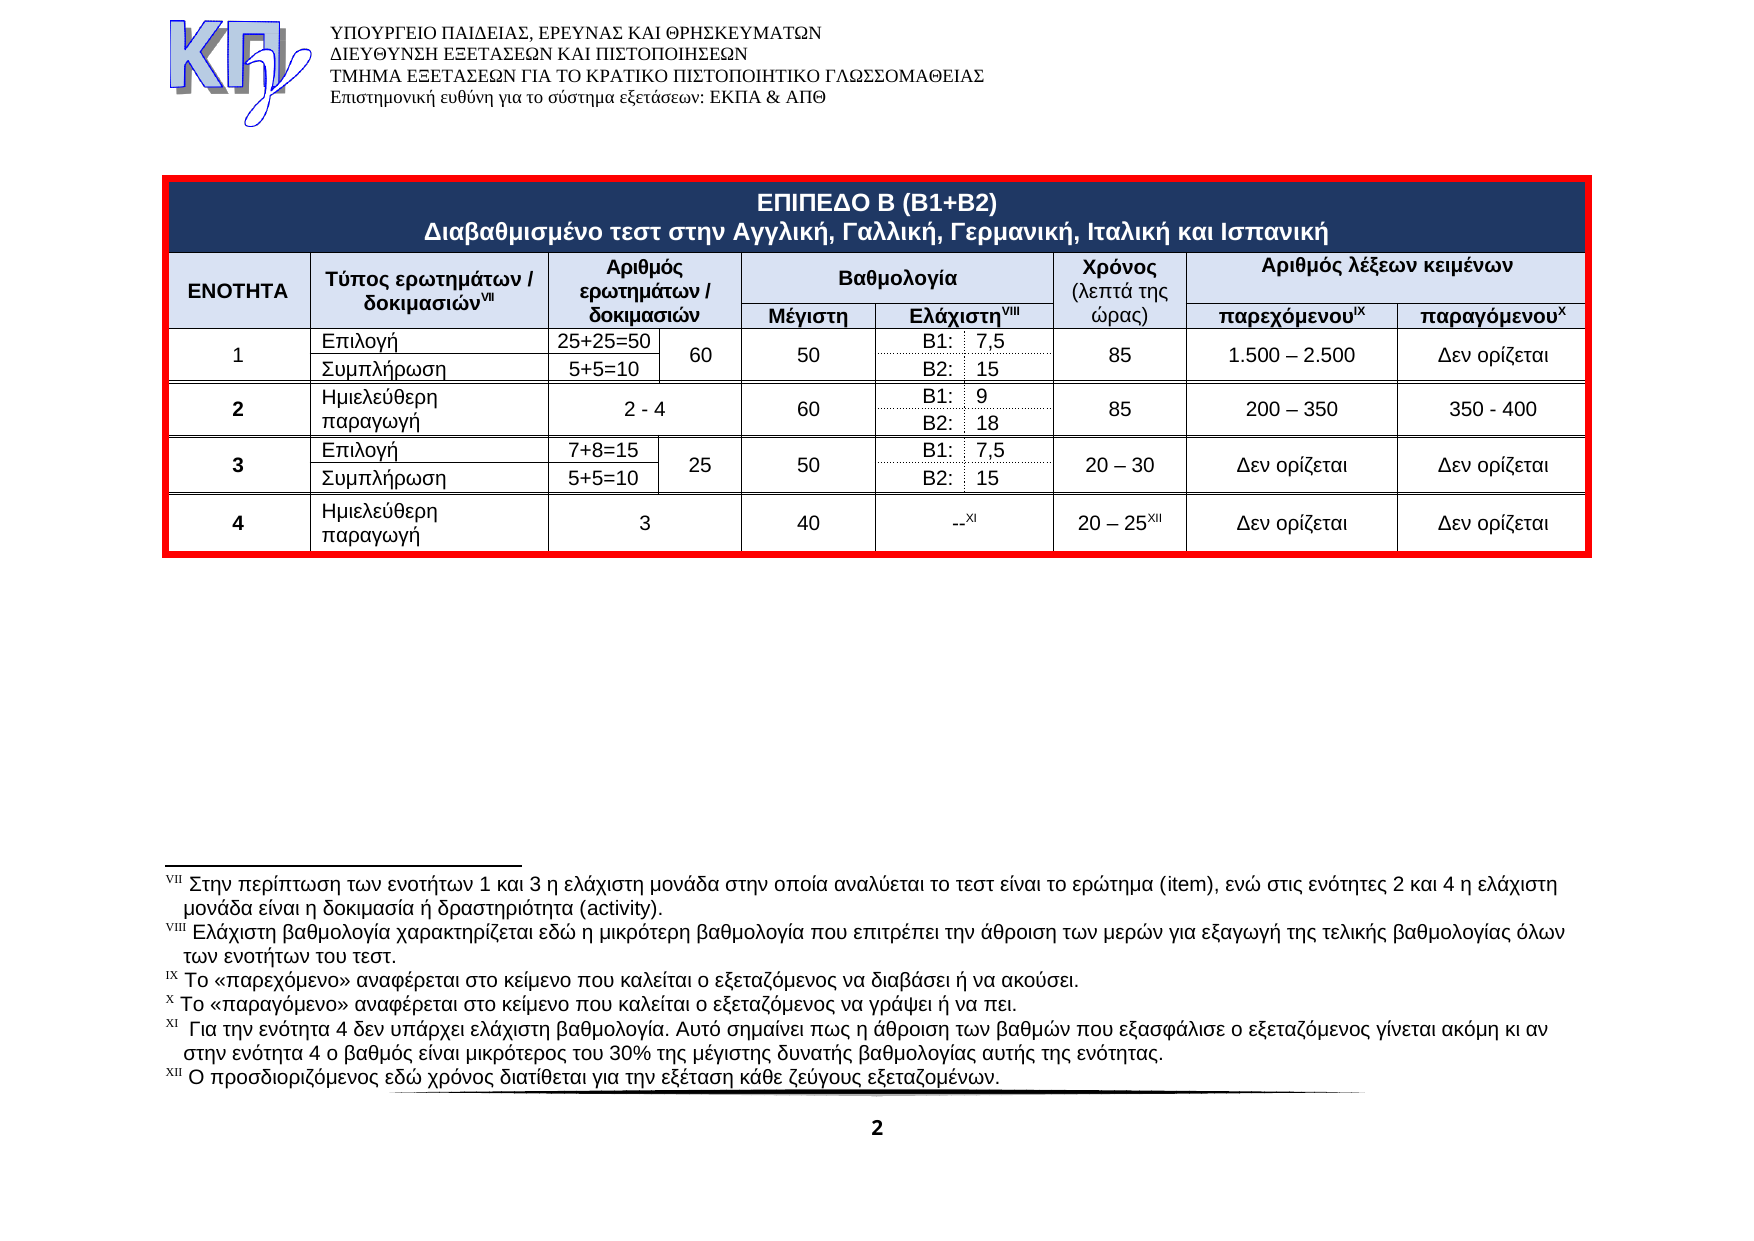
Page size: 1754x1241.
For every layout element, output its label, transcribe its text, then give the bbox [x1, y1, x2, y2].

table_cell 85 [1054, 384, 1186, 434]
table_cell 15 [965, 353, 1053, 380]
table_cell Ελάχιστη [876, 304, 1053, 328]
table_cell B1: [876, 438, 964, 462]
table_cell Χρόνος (λεπτά της ώρας) [1054, 253, 1186, 328]
table_cell Αριθμός λέξεων κειμένων [1187, 253, 1585, 303]
table_cell -- [876, 495, 1053, 551]
table_cell B2: [876, 462, 964, 492]
table_cell B2: [876, 408, 964, 434]
table_cell 7+8=15 [549, 438, 658, 462]
table_cell 60 [660, 329, 741, 380]
table_cell Αριθμός ερωτημάτων / δοκιμασιών [549, 253, 741, 328]
table_cell 7,5 [965, 329, 1053, 353]
table_cell 9 [965, 384, 1053, 407]
table_cell 2 [169, 384, 310, 434]
table_cell Συμπλήρωση [311, 463, 548, 492]
table_cell Δεν ορίζεται [1398, 329, 1585, 380]
picture [170, 20, 312, 127]
table_cell παραγόμενου [1398, 304, 1585, 328]
table_cell Ημιελεύθερη παραγωγή [311, 384, 548, 434]
table_cell 20 – 25 [1054, 495, 1186, 551]
table_cell 60 [742, 384, 875, 434]
table_cell 20 – 30 [1054, 438, 1186, 492]
picture [389, 1088, 1365, 1097]
table_cell B2: [876, 353, 964, 380]
table_cell 18 [965, 408, 1053, 434]
table_cell 3 [169, 438, 310, 492]
table_cell 4 [169, 495, 310, 551]
table_cell 5+5=10 [549, 354, 659, 380]
table_cell Μέγιστη [742, 304, 875, 328]
table_cell 50 [742, 438, 875, 492]
table_cell 25 [659, 438, 741, 492]
table_cell 2 - 4 [549, 384, 741, 434]
table_cell παρεχόμενου [1187, 304, 1397, 328]
table_cell 200 – 350 [1187, 384, 1397, 434]
table_cell B1: [876, 329, 964, 353]
table_cell 40 [742, 495, 875, 551]
table_cell ΕΝΟΤΗΤΑ [169, 253, 310, 328]
table_cell Δεν ορίζεται [1398, 495, 1585, 551]
table_cell 1 [169, 329, 310, 380]
table_cell Συμπλήρωση [311, 354, 548, 380]
table_cell 50 [742, 329, 875, 380]
table_cell Δεν ορίζεται [1187, 495, 1397, 551]
table_cell 25+25=50 [549, 329, 659, 353]
table_cell 85 [1054, 329, 1186, 380]
table_cell Δεν ορίζεται [1398, 438, 1585, 492]
table_cell Δεν ορίζεται [1187, 438, 1397, 492]
table_cell Τύπος ερωτημάτων / δοκιμασιών [311, 253, 548, 328]
table_cell Βαθμολογία [742, 253, 1053, 303]
table_header ΕΠΙΠΕΔΟ Β (Β1+Β2) Διαβαθμισμένο τεστ στην Αγγλική, Γαλλική, Γερμανική, Ιταλική και Ισπανική [169, 182, 1585, 252]
table_cell 1.500 – 2.500 [1187, 329, 1397, 380]
table_cell 3 [549, 495, 741, 551]
table_cell Επιλογή [311, 438, 548, 462]
table_cell Επιλογή [311, 329, 548, 353]
table_cell 15 [965, 462, 1053, 492]
table_cell 350 - 400 [1398, 384, 1585, 434]
table_cell B1: [876, 384, 964, 407]
table_cell 7,5 [965, 438, 1053, 462]
table_cell 5+5=10 [549, 463, 658, 492]
table_cell Ημιελεύθερη παραγωγή [311, 495, 548, 551]
